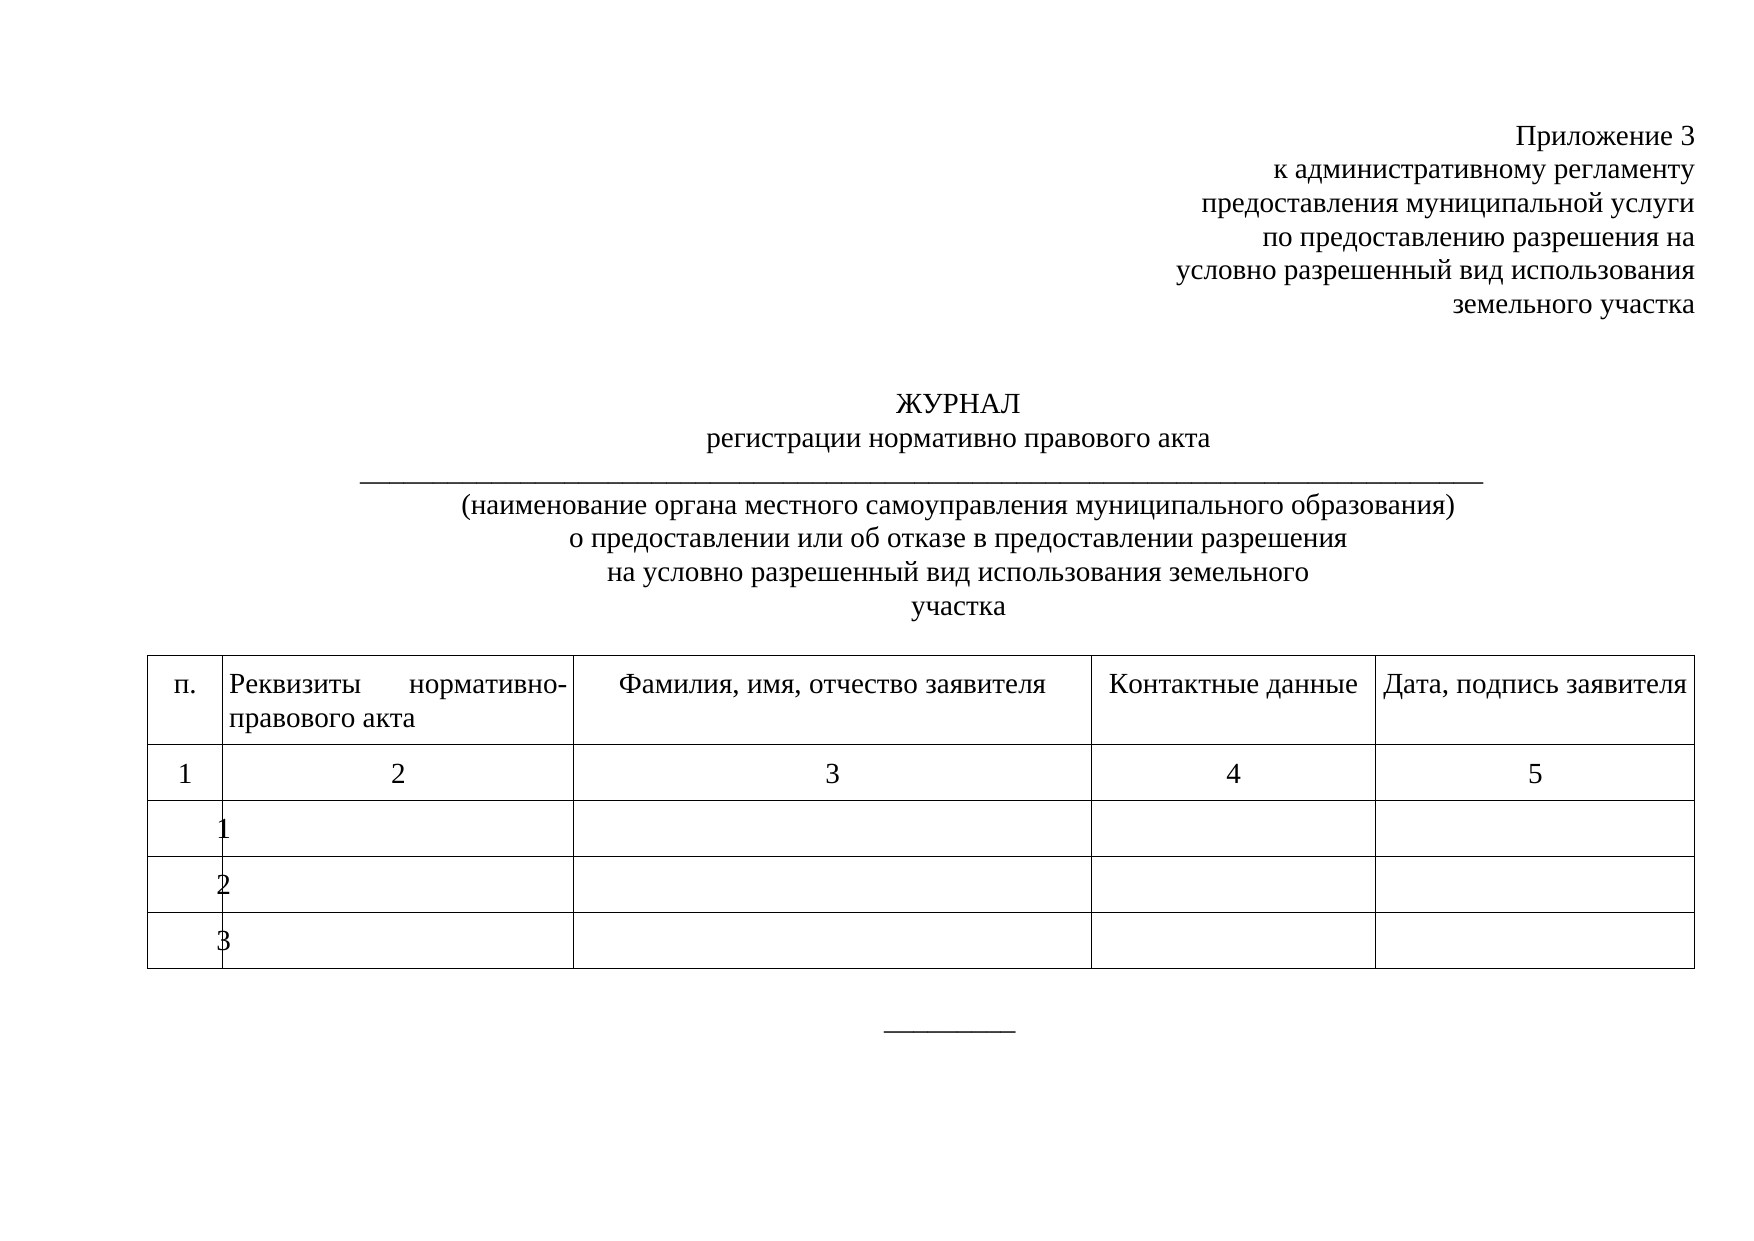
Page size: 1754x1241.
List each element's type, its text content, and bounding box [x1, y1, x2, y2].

table_cell [1092, 801, 1375, 856]
text по предоставлению разрешения на [148, 219, 1695, 252]
table_cell [574, 801, 1091, 856]
text на условно разрешенный вид использования земельного [148, 554, 1695, 588]
table_cell [574, 857, 1091, 912]
table_cell 4 [1092, 745, 1375, 800]
table_header п. [148, 656, 222, 744]
table_cell 1 [148, 801, 222, 856]
table_cell [223, 913, 573, 967]
text (наименование органа местного самоуправления муниципального образования) [148, 487, 1695, 521]
table_header Реквизиты нормативно-правового акта [223, 656, 573, 744]
table_cell [574, 913, 1091, 967]
text о предоставлении или об отказе в предоставлении разрешения [148, 521, 1695, 554]
table_cell [1376, 801, 1694, 856]
table_cell [1376, 913, 1694, 967]
table_header Фамилия, имя, отчество заявителя [574, 656, 1091, 744]
table_header Дата, подпись заявителя [1376, 656, 1694, 744]
table_cell [223, 801, 573, 856]
text участка [148, 588, 1695, 621]
table_cell 3 [148, 913, 222, 967]
table_cell 3 [574, 745, 1091, 800]
table_cell [1092, 857, 1375, 912]
text условно разрешенный вид использования [148, 252, 1695, 286]
text регистрации нормативно правового акта _____________________________________________________________________________ [148, 420, 1695, 487]
table_cell 2 [223, 745, 573, 800]
table_cell [223, 857, 573, 912]
table_cell 1 [148, 745, 222, 800]
text земельного участка [148, 286, 1695, 319]
table_cell [1376, 857, 1694, 912]
table_cell [1092, 913, 1375, 967]
text Приложение 3 [148, 118, 1695, 152]
text _________ [148, 1002, 1695, 1036]
table_cell 5 [1376, 745, 1694, 800]
text ЖУРНАЛ [148, 386, 1695, 420]
table_cell 2 [148, 857, 222, 912]
text предоставления муниципальной услуги [148, 185, 1695, 219]
text к административному регламенту [148, 152, 1695, 185]
table_header Контактные данные [1092, 656, 1375, 744]
